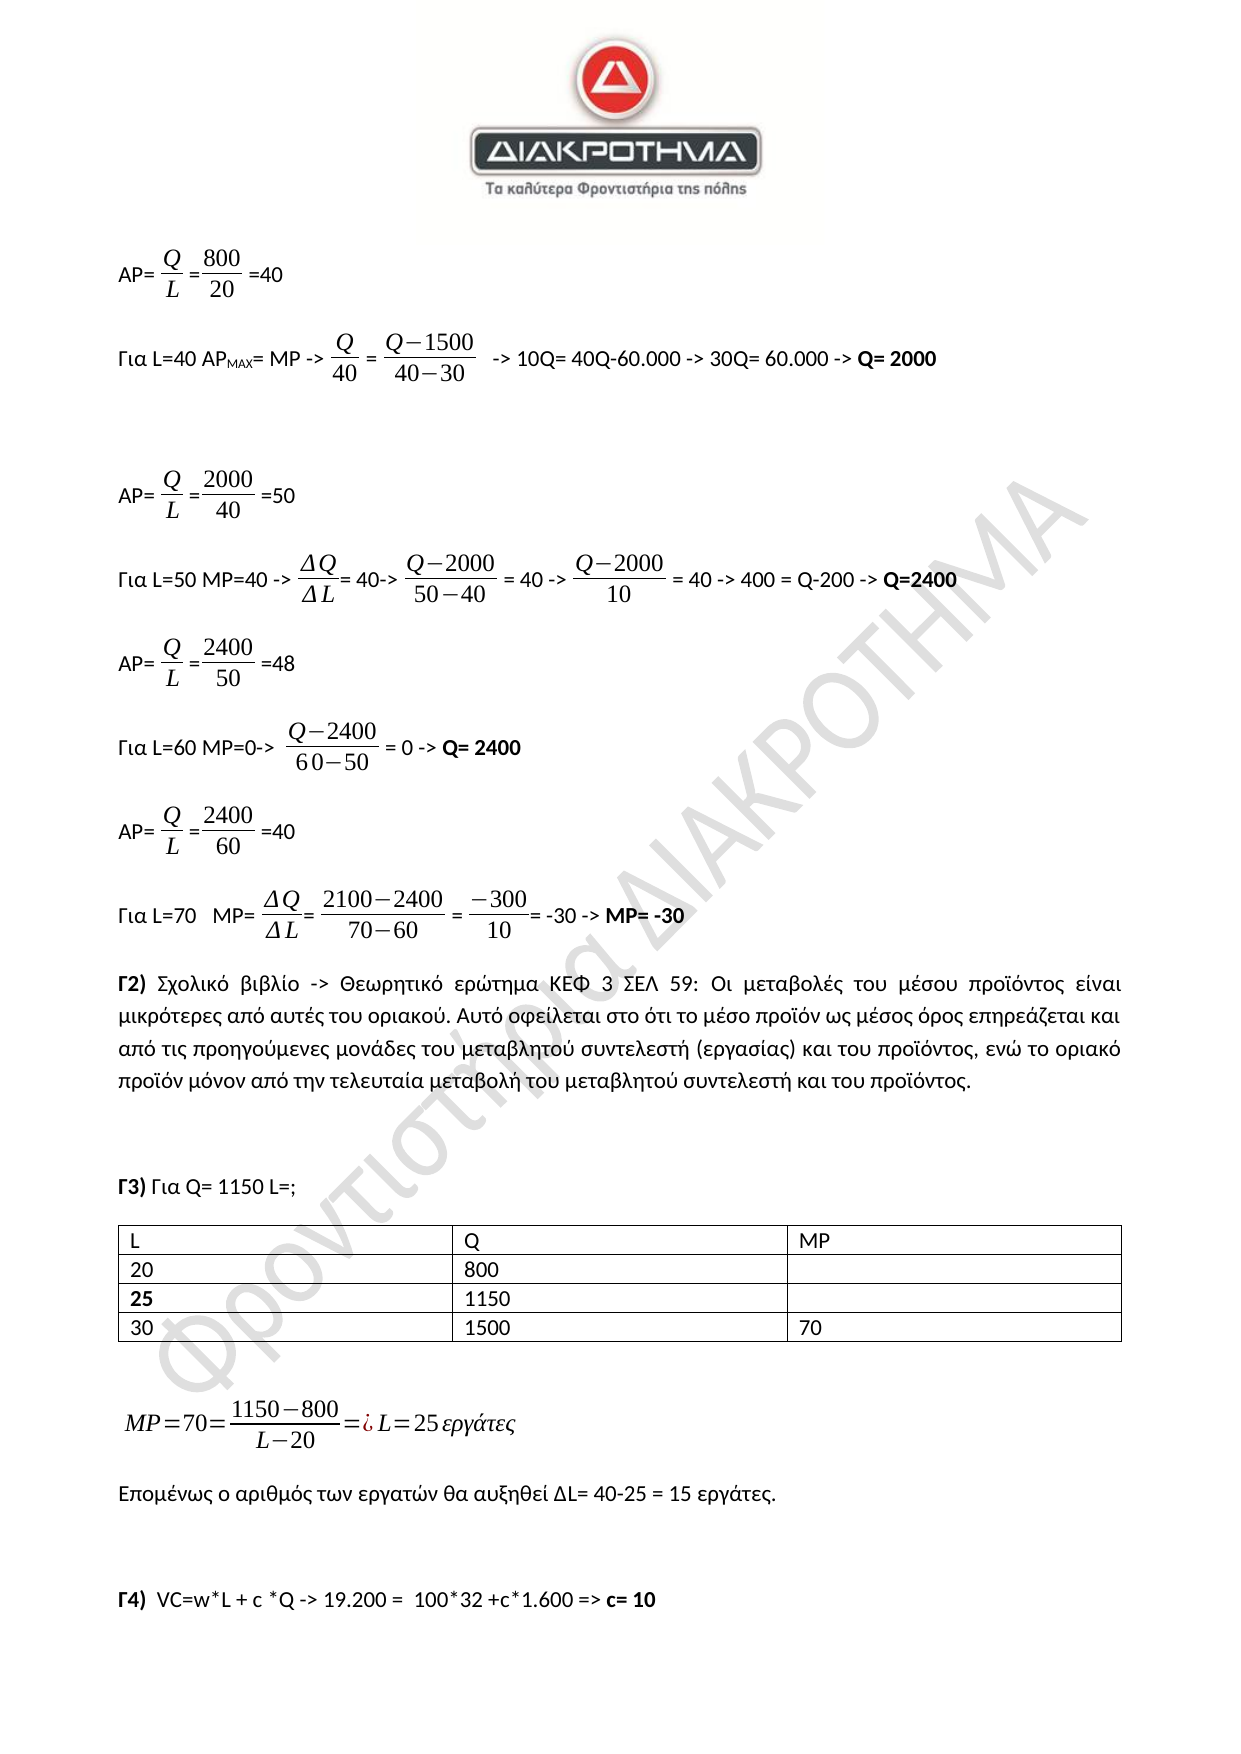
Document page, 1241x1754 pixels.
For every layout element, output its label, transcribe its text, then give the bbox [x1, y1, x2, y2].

table_cell 1500 [453, 1313, 787, 1341]
text Γ3) Για Q= 1150 L=; [118, 1172, 1122, 1200]
text Για L=40 APMAX= MP -> = -> 10Q= 40Q-60.000 -> 30Q= 60.000 -> Q= 2000 [118, 328, 1122, 387]
table_cell 25 [119, 1284, 452, 1312]
text Γ2) Σχολικό βιβλίο -> Θεωρητικό ερώτημα ΚΕΦ 3 ΣΕΛ 59: Οι μεταβολές του μέσου προϊόντος είναι μικρότερες από αυτές του οριακού. Αυτό οφείλεται στο ότι το μέσο προϊόν ως μέσος όρος επηρεάζεται και από τις προηγούμενες μονάδες του μεταβλητού συντελεστή (εργασίας) και του προϊόντος, ενώ το οριακό προϊόν μόνον από την τελευταία μεταβολή του μεταβλητού συντελεστή και του προϊόντος. [118, 969, 1122, 1094]
text Για L=60 MP=0-> = 0 -> Q= 2400 [118, 717, 1122, 776]
table_cell 800 [453, 1255, 787, 1283]
text AP= = =40 [118, 801, 1122, 860]
table_cell 30 [119, 1313, 452, 1341]
table_cell 20 [119, 1255, 452, 1283]
picture [415, 0, 825, 245]
text Για L=50 MP=40 -> = 40-> = 40 -> = 40 -> 400 = Q-200 -> Q=2400 [118, 549, 1122, 608]
text AP= = =48 [118, 633, 1122, 692]
table_cell 1150 [453, 1284, 787, 1312]
text AP= = =40 [118, 244, 1122, 303]
table_header L [119, 1226, 452, 1254]
text Επομένως ο αριθμός των εργατών θα αυξηθεί ΔL= 40-25 = 15 εργάτες. [118, 1479, 1122, 1507]
table_header MP [788, 1226, 1121, 1254]
table_cell [788, 1255, 1121, 1283]
text Για L=70 MP= = = = -30 -> ΜP= -30 [118, 885, 1122, 944]
text Γ4) VC=w*L + c *Q -> 19.200 = 100*32 +c*1.600 => c= 10 [118, 1585, 1122, 1613]
table_cell 70 [788, 1313, 1121, 1341]
table_cell [788, 1284, 1121, 1312]
table_header Q [453, 1226, 787, 1254]
text AP= = =50 [118, 466, 1122, 524]
